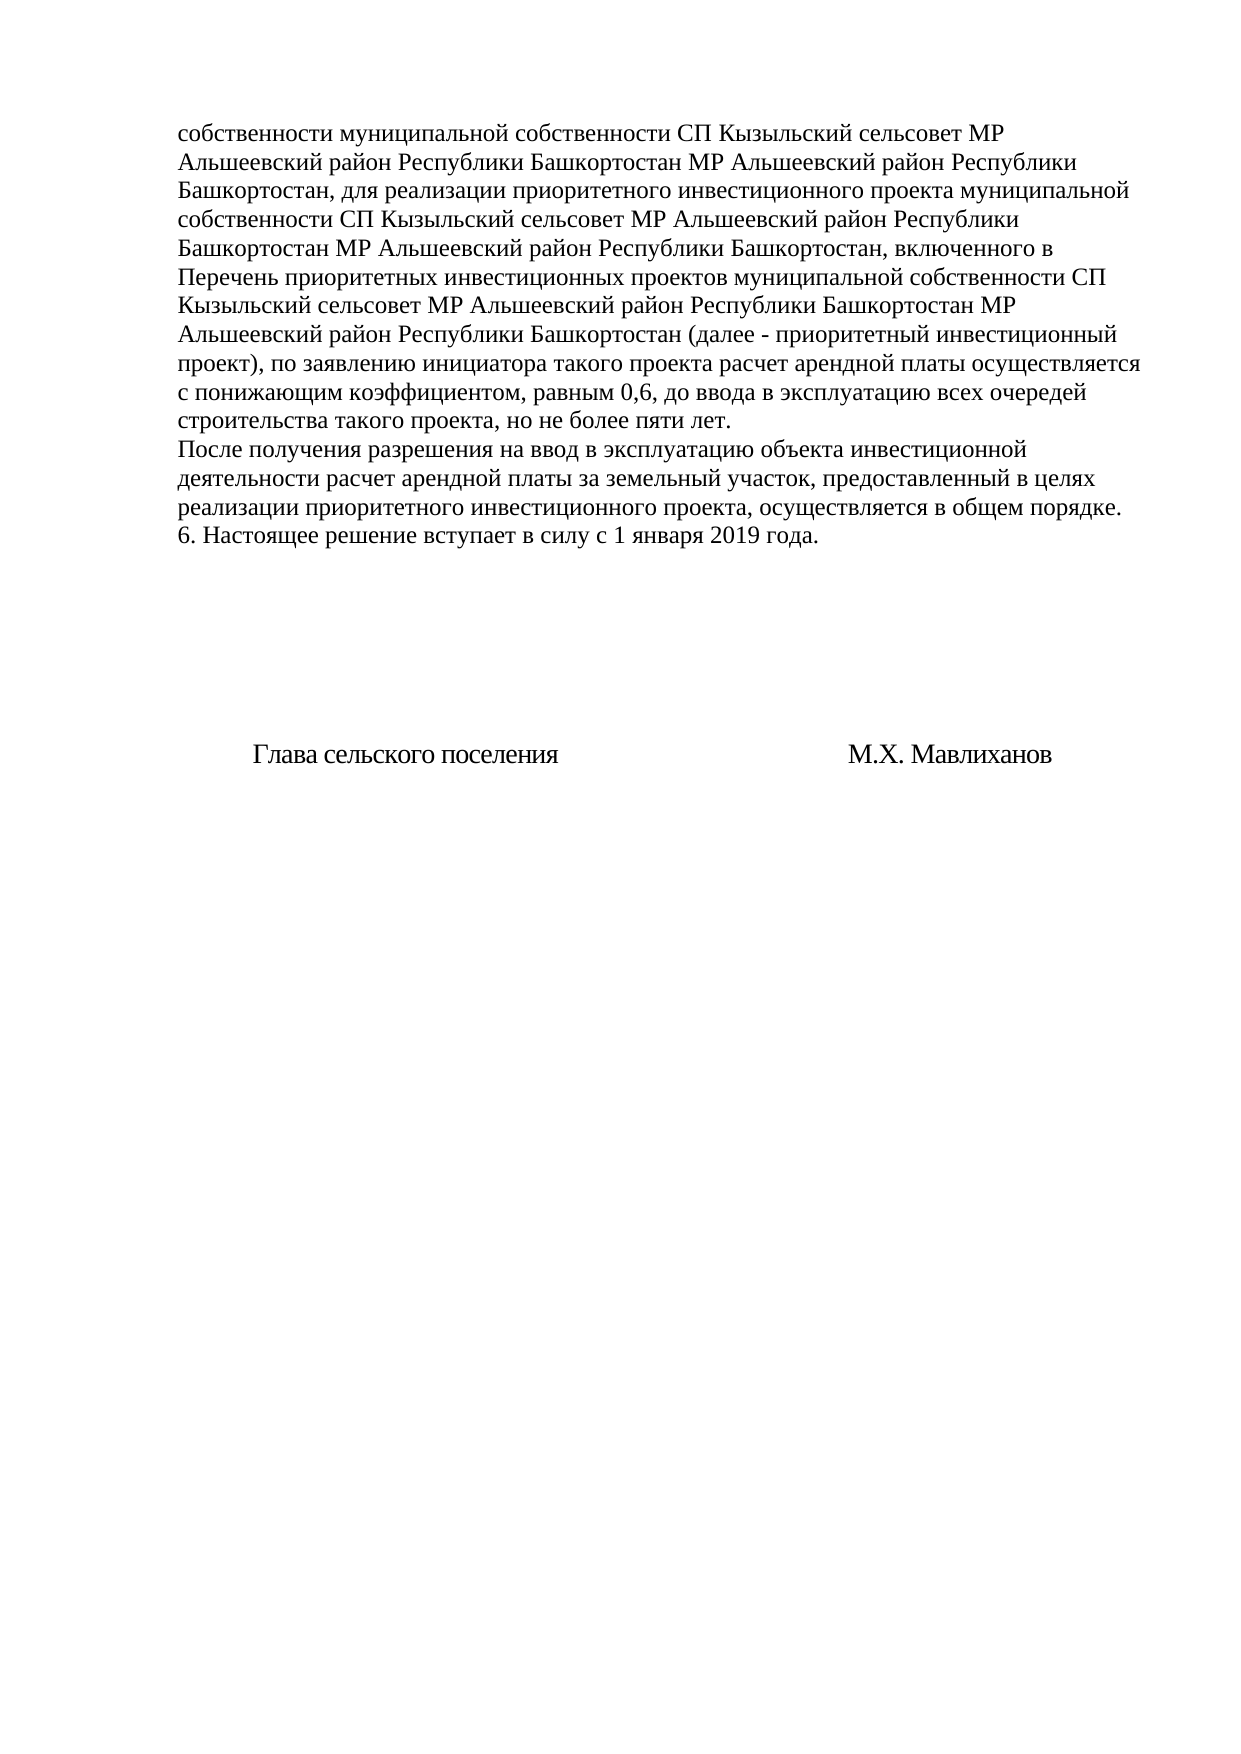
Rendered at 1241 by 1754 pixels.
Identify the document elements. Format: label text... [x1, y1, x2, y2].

text Глава сельского поселения М.Х. Мавлиханов [180, 738, 1152, 770]
text 6. Настоящее решение вступает в силу с 1 января 2019 года. [177, 521, 1152, 549]
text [177, 118, 1152, 434]
text После получения разрешения на ввод в эксплуатацию объекта инвестиционной деятельности расчет арендной платы за земельный участок, предоставленный в целях реализации приоритетного инвестиционного проекта, осуществляется в общем порядке. [177, 434, 1152, 521]
